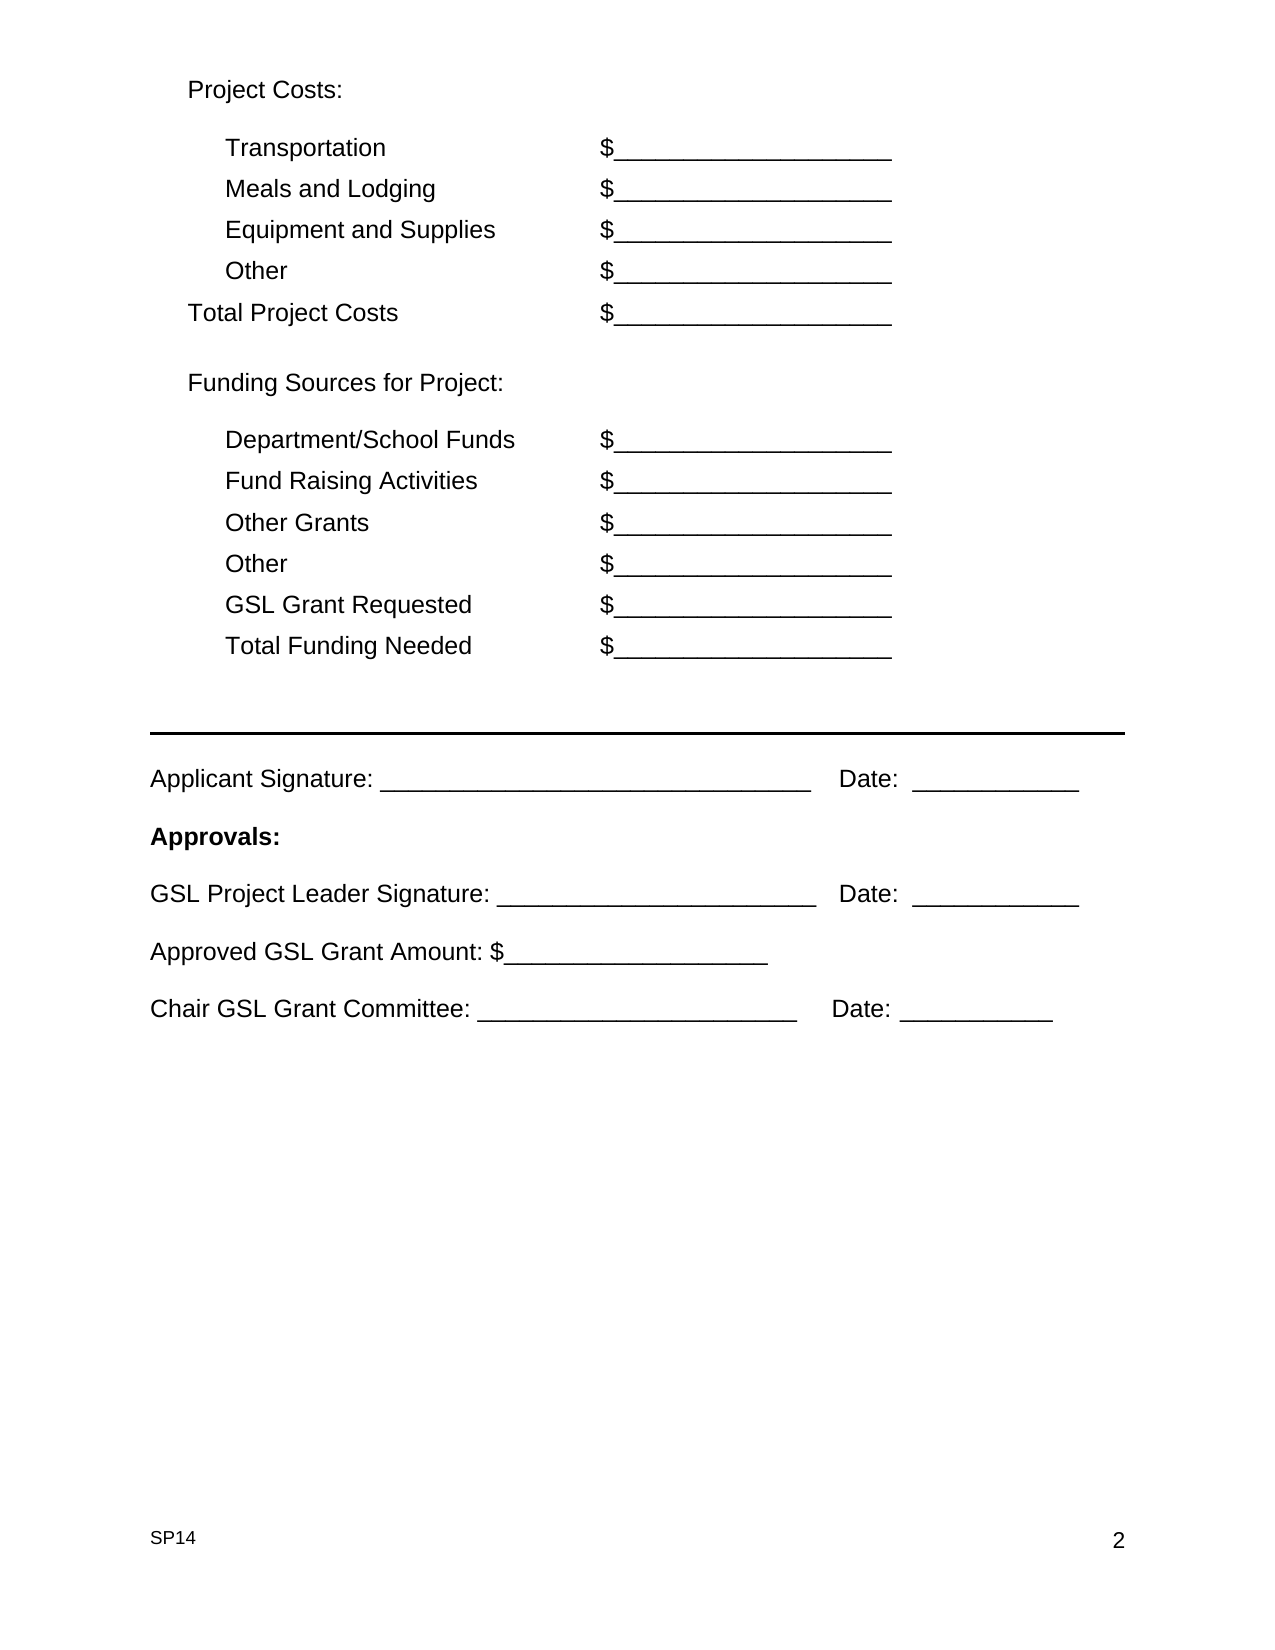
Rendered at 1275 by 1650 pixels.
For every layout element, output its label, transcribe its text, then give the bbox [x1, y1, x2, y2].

text Equipment and Supplies $____________________ [187, 215, 1125, 244]
text Total Funding Needed $____________________ [187, 631, 1125, 660]
text Approvals: [150, 821, 1125, 850]
text Total Project Costs $____________________ [187, 297, 1125, 326]
text Applicant Signature: _______________________________ Date: ____________ [150, 764, 1125, 793]
text Approved GSL Grant Amount: $___________________ [150, 936, 1125, 965]
text GSL Project Leader Signature: _______________________ Date: ____________ [150, 879, 1125, 908]
text Other $____________________ [187, 549, 1125, 577]
text Funding Sources for Project: [187, 367, 1125, 396]
text Meals and Lodging $____________________ [187, 174, 1125, 202]
text Project Costs: [187, 75, 1125, 104]
text Fund Raising Activities $____________________ [187, 466, 1125, 495]
text Chair GSL Grant Committee: _______________________ Date: ___________ [150, 994, 1125, 1023]
text Other $____________________ [187, 256, 1125, 285]
text Department/School Funds $____________________ [187, 425, 1125, 454]
text GSL Grant Requested $____________________ [187, 590, 1125, 619]
text Transportation $____________________ [187, 132, 1125, 161]
text Other Grants $____________________ [187, 507, 1125, 536]
